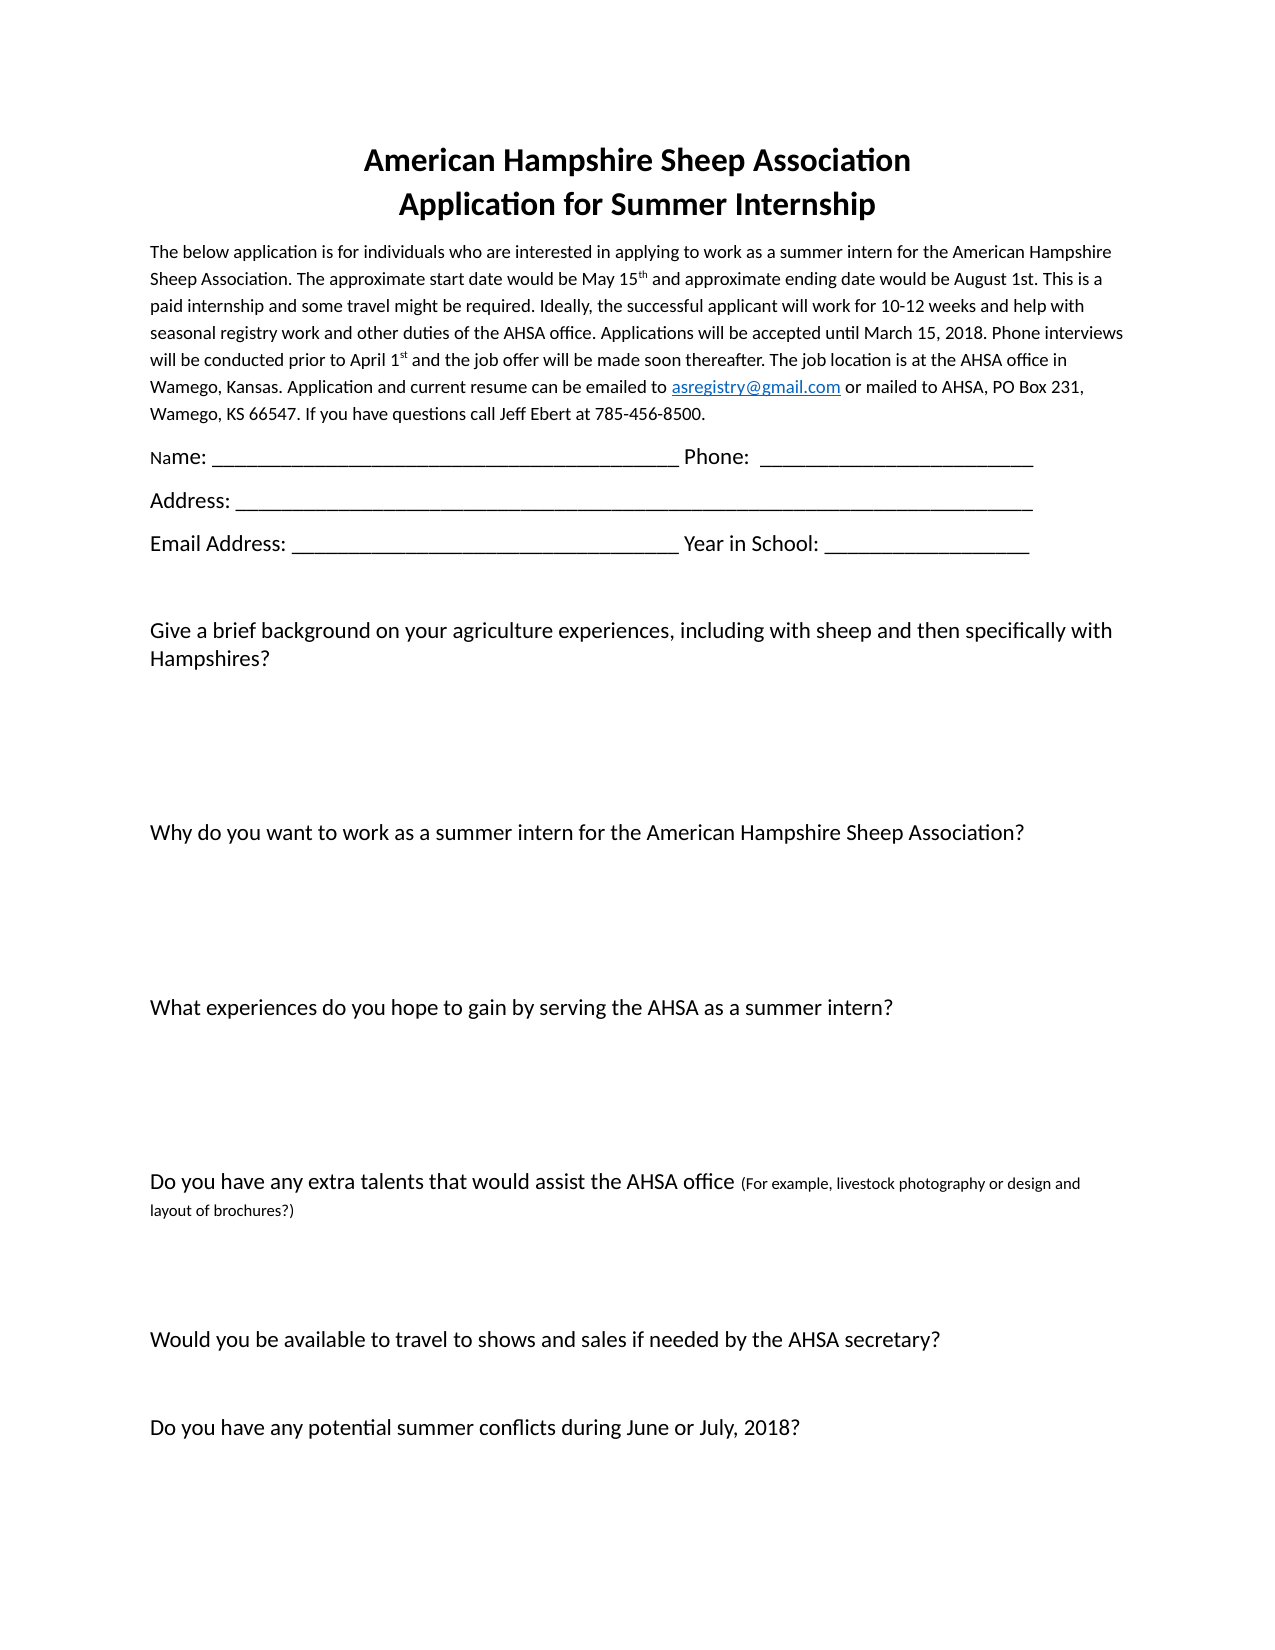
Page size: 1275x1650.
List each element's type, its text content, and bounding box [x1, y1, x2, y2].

text What experiences do you hope to gain by serving the AHSA as a summer intern? [150, 993, 1125, 1021]
text American Hampshire Sheep Association [150, 150, 1125, 177]
text Email Address: __________________________________ Year in School: __________________ [150, 530, 1125, 557]
text Why do you want to work as a summer intern for the American Hampshire Sheep Association? [150, 819, 1125, 846]
text Do you have any extra talents that would assist the AHSA office (For example, livestock photography or design and layout of brochures?) [150, 1168, 1125, 1222]
text Name: _________________________________________ Phone: ________________________ [150, 443, 1125, 470]
text The below application is for individuals who are interested in applying to work as a summer intern for the American Hampshire Sheep Association. The approximate start date would be May 15th and approximate ending date would be August 1st. This is a paid internship and some travel might be required. Ideally, the successful applicant will work for 10-12 weeks and help with seasonal registry work and other duties of the AHSA office. Applications will be accepted until March 15, 2018. Phone interviews will be conducted prior to April 1st and the job offer will be made soon thereafter. The job location is at the AHSA office in Wamego, Kansas. Application and current resume can be emailed to asregistry@gmail.com or mailed to AHSA, PO Box 231, Wamego, KS 66547. If you have questions call Jeff Ebert at 785-456-8500. [150, 237, 1125, 426]
text Do you have any potential summer conflicts during June or July, 2018? [150, 1413, 1125, 1440]
text Give a brief background on your agriculture experiences, including with sheep and then specifically with Hampshires? [150, 617, 1125, 671]
text Application for Summer Internship [150, 194, 1125, 221]
text Would you be available to travel to shows and sales if needed by the AHSA secretary? [150, 1326, 1125, 1353]
text Address: ______________________________________________________________________ [150, 486, 1125, 513]
